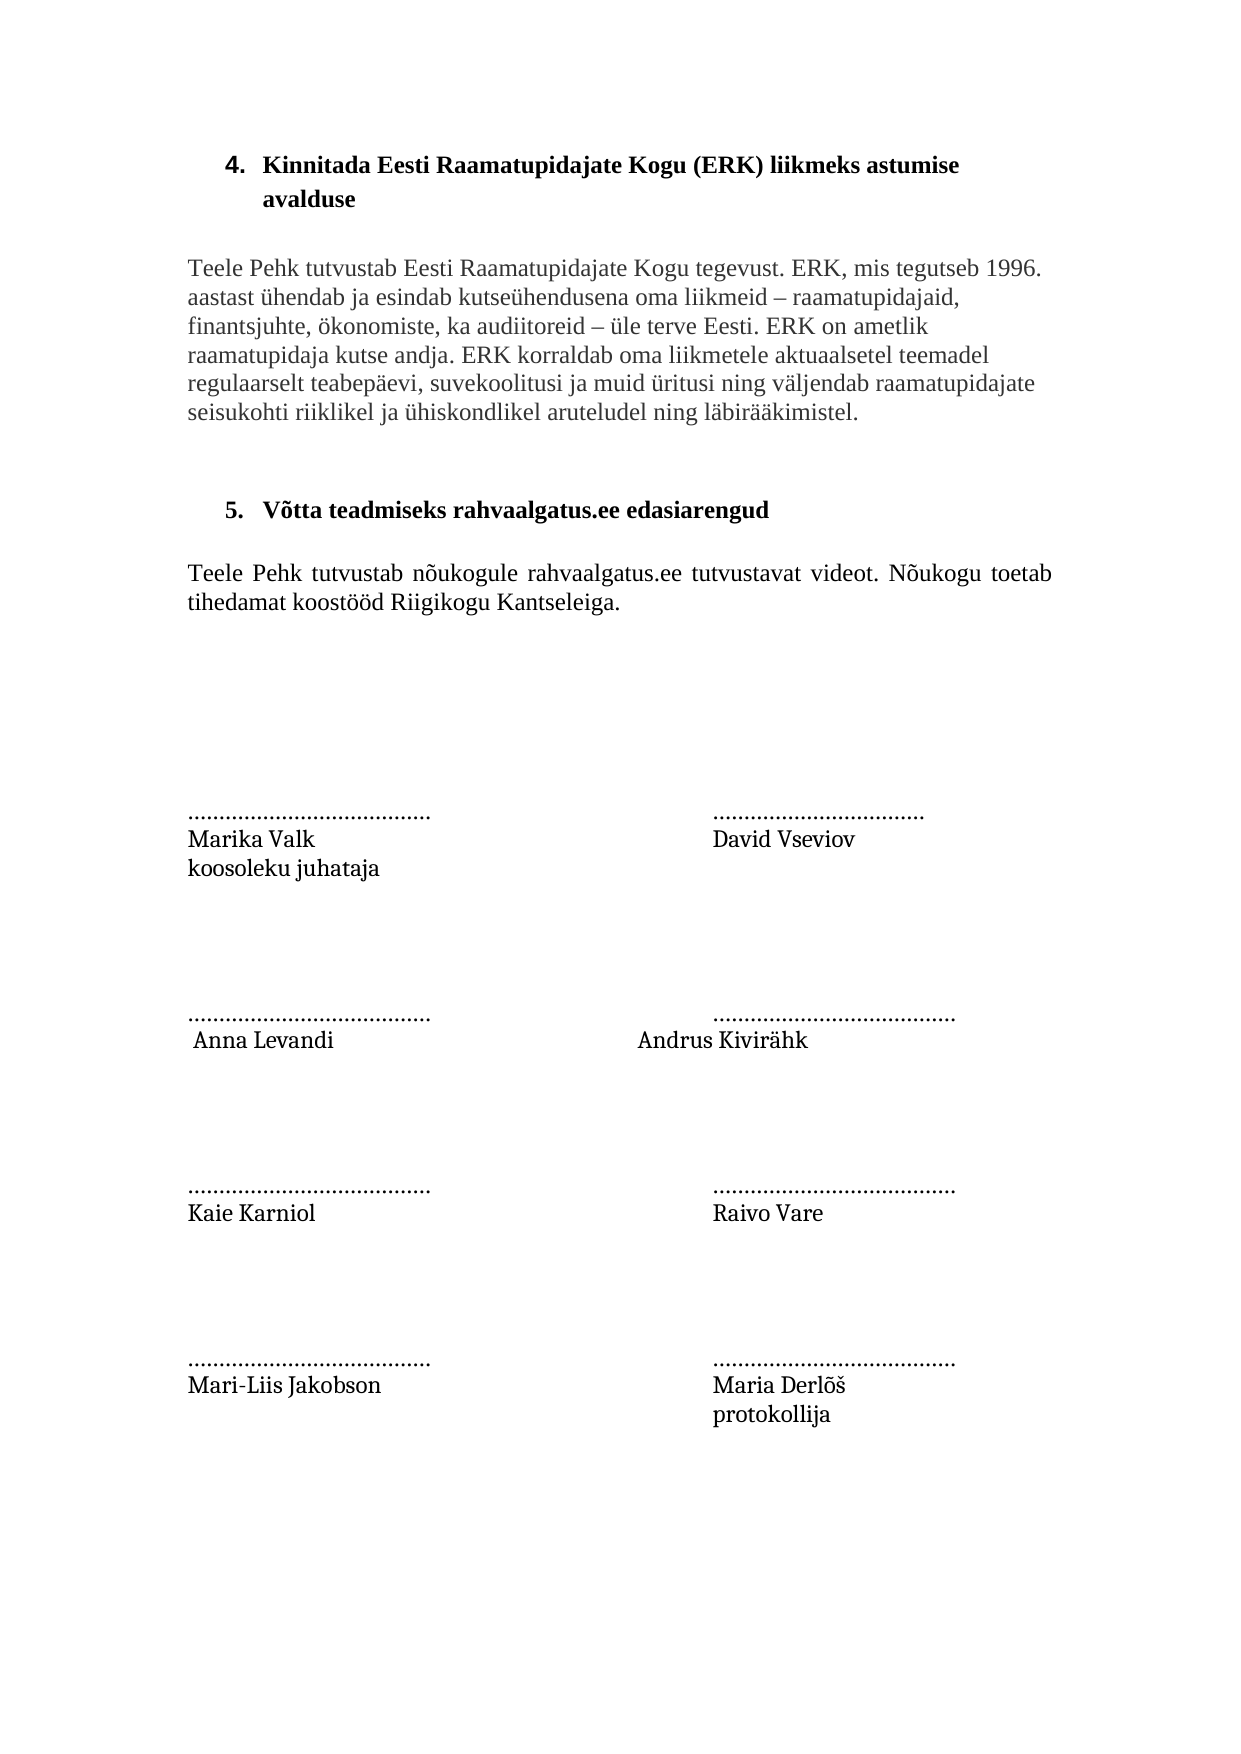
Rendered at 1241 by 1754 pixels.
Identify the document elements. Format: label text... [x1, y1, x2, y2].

text Mari-Liis Jakobson Maria Derlõš [187, 1371, 1053, 1400]
text koosoleku juhataja [187, 854, 1053, 883]
text Marika Valk David Vseviov [187, 825, 1053, 854]
text Teele Pehk tutvustab Eesti Raamatupidajate Kogu tegevust. ERK, mis tegutseb 1996. aastast ühendab ja esindab kutseühendusena oma liikmeid – raamatupidajaid, finantsjuhte, ökonomiste, ka audiitoreid – üle terve Eesti. ERK on ametlik raamatupidaja kutse andja. ERK korraldab oma liikmetele aktuaalsetel teemadel regulaarselt teabepäevi, suvekoolitusi ja muid üritusi ning väljendab raamatupidajate seisukohti riiklikel ja ühiskondlikel aruteludel ning läbirääkimistel. [187, 253, 1053, 426]
text ....................................... ....................................... [187, 1343, 1053, 1371]
text ....................................... ....................................... [187, 1170, 1053, 1199]
text protokollija [637, 1400, 1053, 1429]
list Võtta teadmiseks rahvaalgatus.ee edasiarengud [225, 495, 1053, 524]
text ....................................... ....................................... [187, 998, 1053, 1026]
text Teele Pehk tutvustab nõukogule rahvaalgatus.ee tutvustavat videot. Nõukogu toetab tihedamat koostööd Riigikogu Kantseleiga. [187, 558, 1053, 616]
text Kaie Karniol Raivo Vare [187, 1199, 1053, 1228]
text ....................................... .................................. [187, 796, 1053, 825]
text Anna Levandi Andrus Kivirähk [187, 1026, 1053, 1055]
list Kinnitada Eesti Raamatupidajate Kogu (ERK) liikmeks astumise avalduse [225, 150, 1053, 248]
